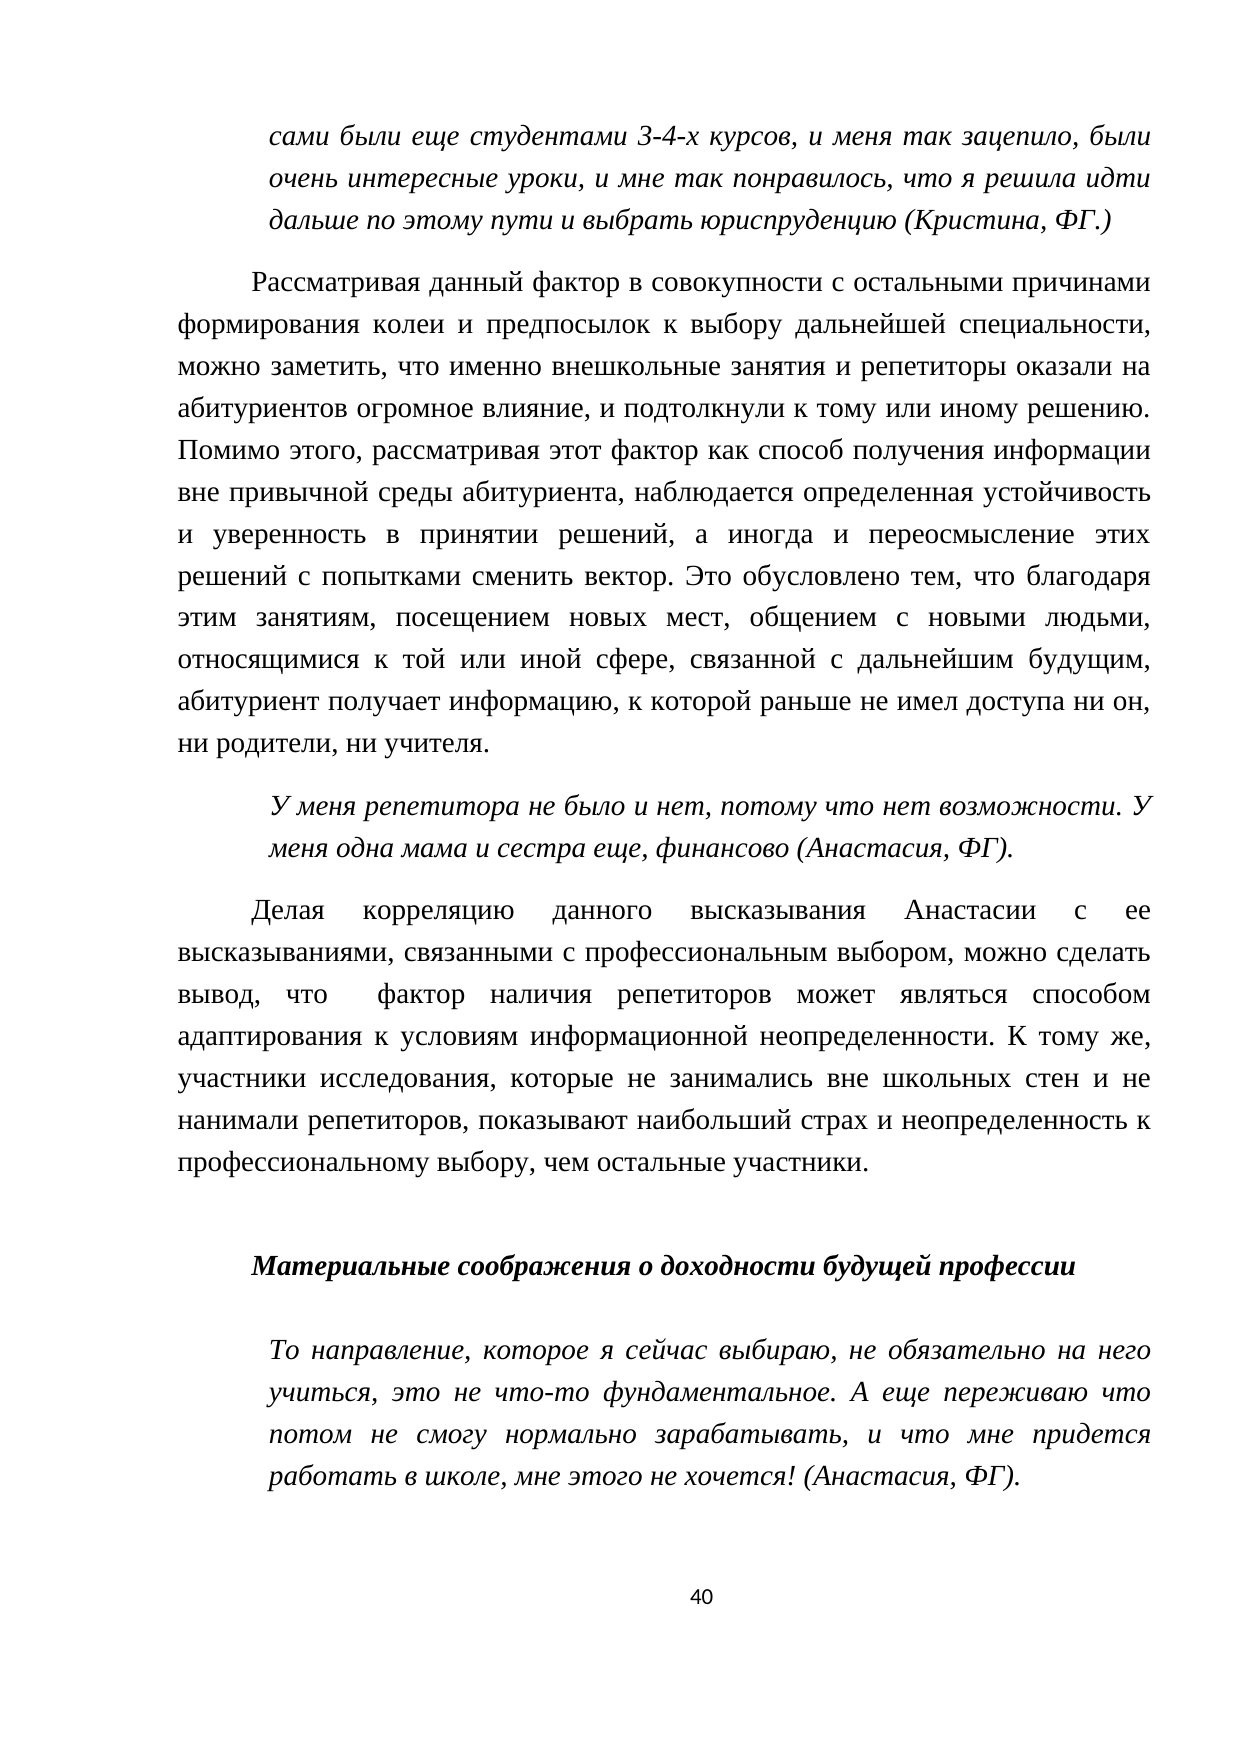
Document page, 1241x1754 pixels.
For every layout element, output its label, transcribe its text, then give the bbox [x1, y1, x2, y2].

text У меня репетитора не было и нет, потому что нет возможности. У меня одна мама и сестра еще, финансово (Анастасия, ФГ). [269, 788, 1152, 863]
text Рассматривая данный фактор в совокупности с остальными причинами формирования колеи и предпосылок к выбору дальнейшей специальности, можно заметить, что именно внешкольные занятия и репетиторы оказали на абитуриентов огромное влияние, и подтолкнули к тому или иному решению. Помимо этого, рассматривая этот фактор как способ получения информации вне привычной среды абитуриента, наблюдается определенная устойчивость и уверенность в принятии решений, а иногда и переосмысление этих решений с попытками сменить вектор. Это обусловлено тем, что благодаря этим занятиям, посещением новых мест, общением с новыми людьми, относящимися к той или иной сфере, связанной с дальнейшим будущим, абитуриент получает информацию, к которой раньше не имел доступа ни он, ни родители, ни учителя. [177, 264, 1152, 759]
text То направление, которое я сейчас выбираю, не обязательно на него учиться, это не что-то фундаментальное. А еще переживаю что потом не смогу нормально зарабатывать, и что мне придется работать в школе, мне этого не хочется! (Анастасия, ФГ). [269, 1332, 1152, 1491]
text Делая корреляцию данного высказывания Анастасии с ее высказываниями, связанными с профессиональным выбором, можно сделать вывод, что фактор наличия репетиторов может являться способом адаптирования к условиям информационной неопределенности. К тому же, участники исследования, которые не занимались вне школьных стен и не нанимали репетиторов, показывают наибольший страх и неопределенность к профессиональному выбору, чем остальные участники. [177, 892, 1152, 1177]
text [269, 118, 1152, 235]
list Материальные соображения о доходности будущей профессии [251, 1248, 1152, 1282]
